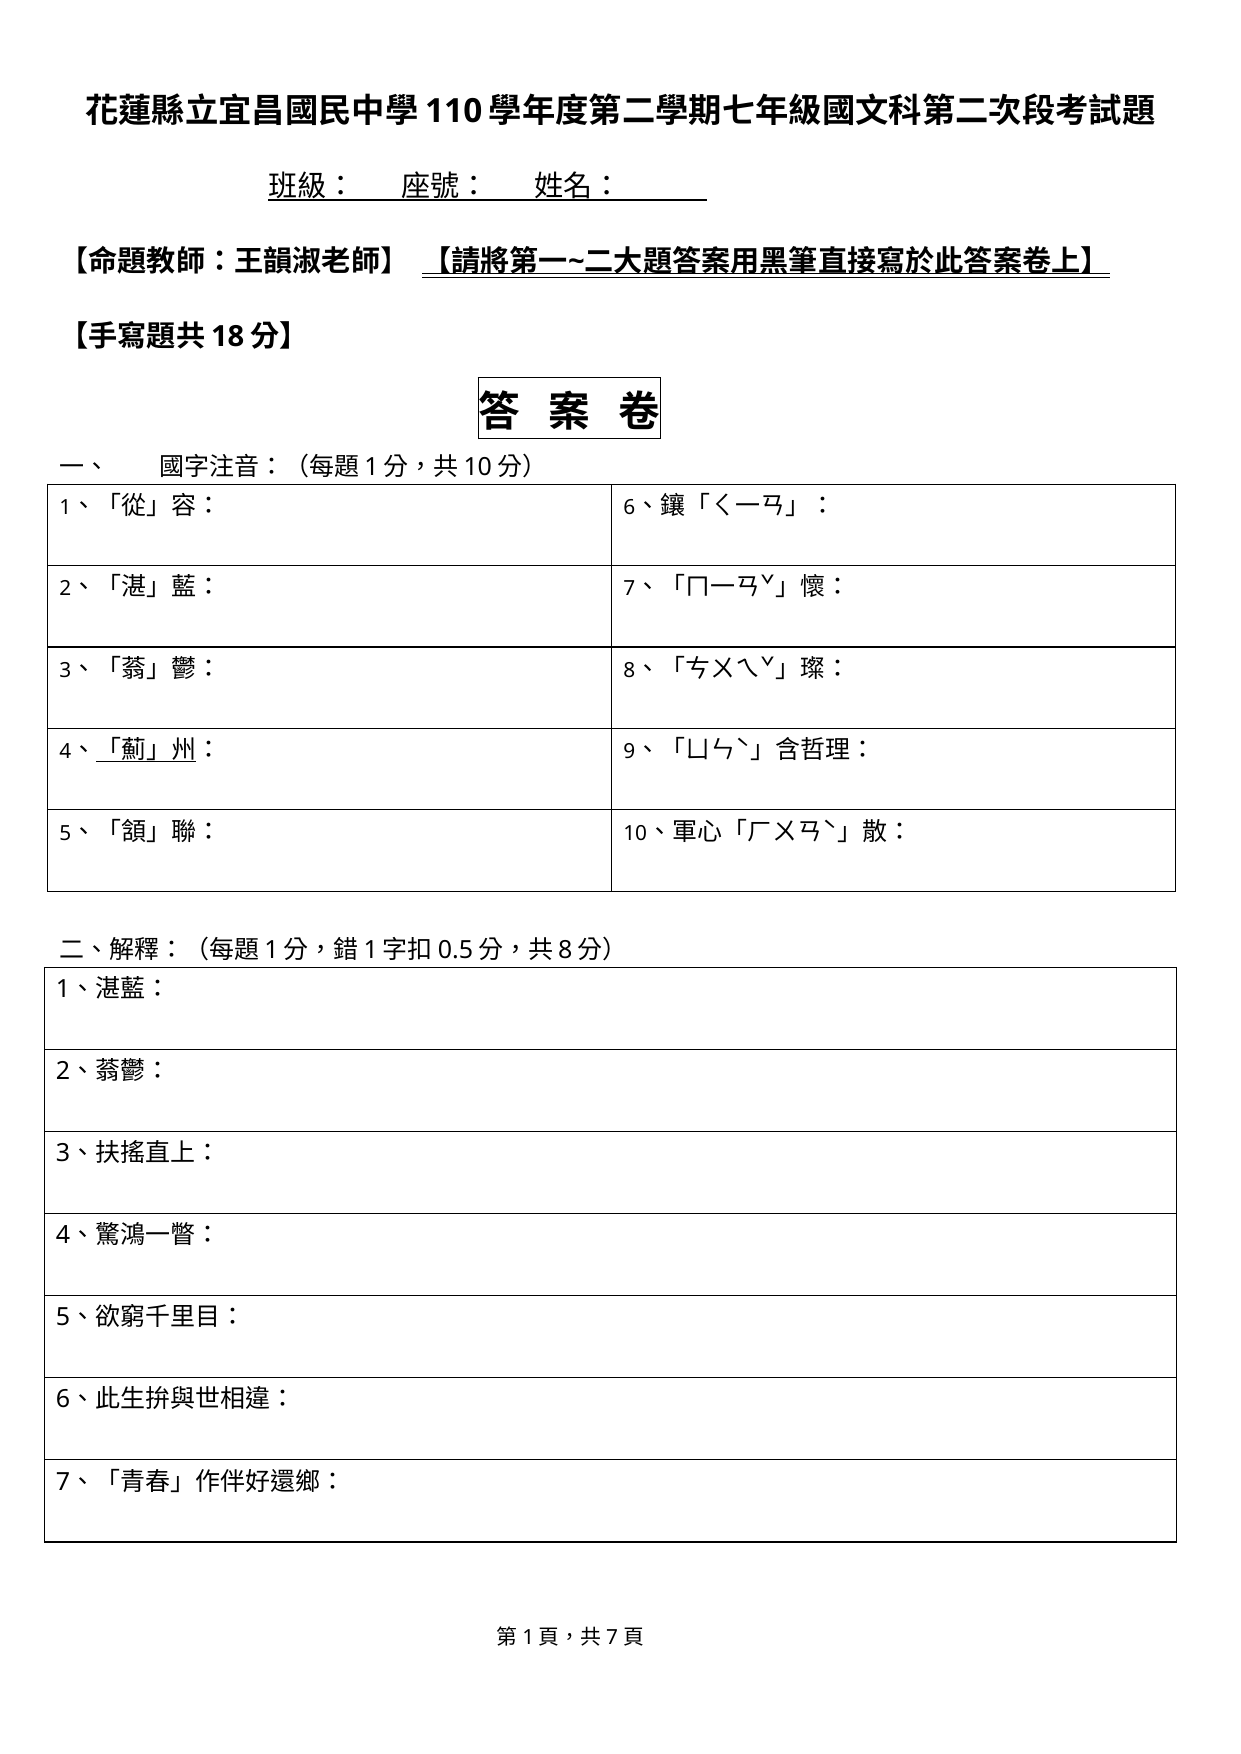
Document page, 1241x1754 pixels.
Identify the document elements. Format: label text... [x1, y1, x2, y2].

table_cell 7、「青春」作伴好還鄉： [45, 1460, 1176, 1541]
table_cell 2、蓊鬱： [45, 1050, 1176, 1131]
table_cell 8、「ㄘㄨㄟˇ」璨： [612, 648, 1175, 728]
text 花蓮縣立宜昌國民中學110學年度第二學期七年級國文科第二次段考試題 [59, 71, 1181, 146]
table_cell 2、「湛」藍： [48, 566, 611, 646]
text 【命題教師：王韻淑老師】 【請將第一~二大題答案用黑筆直接寫於此答案卷上】 [59, 221, 1181, 296]
table_header 1、湛藍： [45, 968, 1176, 1049]
text 【手寫題共18分】 [59, 296, 1181, 371]
text 班級： 座號： 姓名： [59, 146, 1181, 221]
table_cell 5、「頷」聯： [48, 810, 611, 891]
text 二、解釋：（每題1分，錯1字扣0.5分，共8分） [59, 929, 1181, 967]
table_cell 4、「薊」州： [48, 729, 611, 809]
table_header 6、鑲「ㄑ一ㄢ」： [612, 485, 1175, 565]
table_cell 7、「ㄇ一ㄢˇ」懷： [612, 566, 1175, 646]
table_cell 10、軍心「ㄏㄨㄢˋ」散： [612, 810, 1175, 891]
table_cell 6、此生拚與世相違： [45, 1378, 1176, 1459]
table_cell 4、驚鴻一瞥： [45, 1214, 1176, 1295]
table_cell 3、扶搖直上： [45, 1132, 1176, 1213]
text 答 案 卷 [59, 371, 1181, 446]
list 國字注音：（每題1分，共10分） [59, 446, 1181, 483]
table_cell 5、欲窮千里目： [45, 1296, 1176, 1377]
table_cell 3、「蓊」鬱： [48, 648, 611, 728]
table_header 1、「從」容： [48, 485, 611, 565]
table_cell 9、「ㄩㄣˋ」含哲理： [612, 729, 1175, 809]
